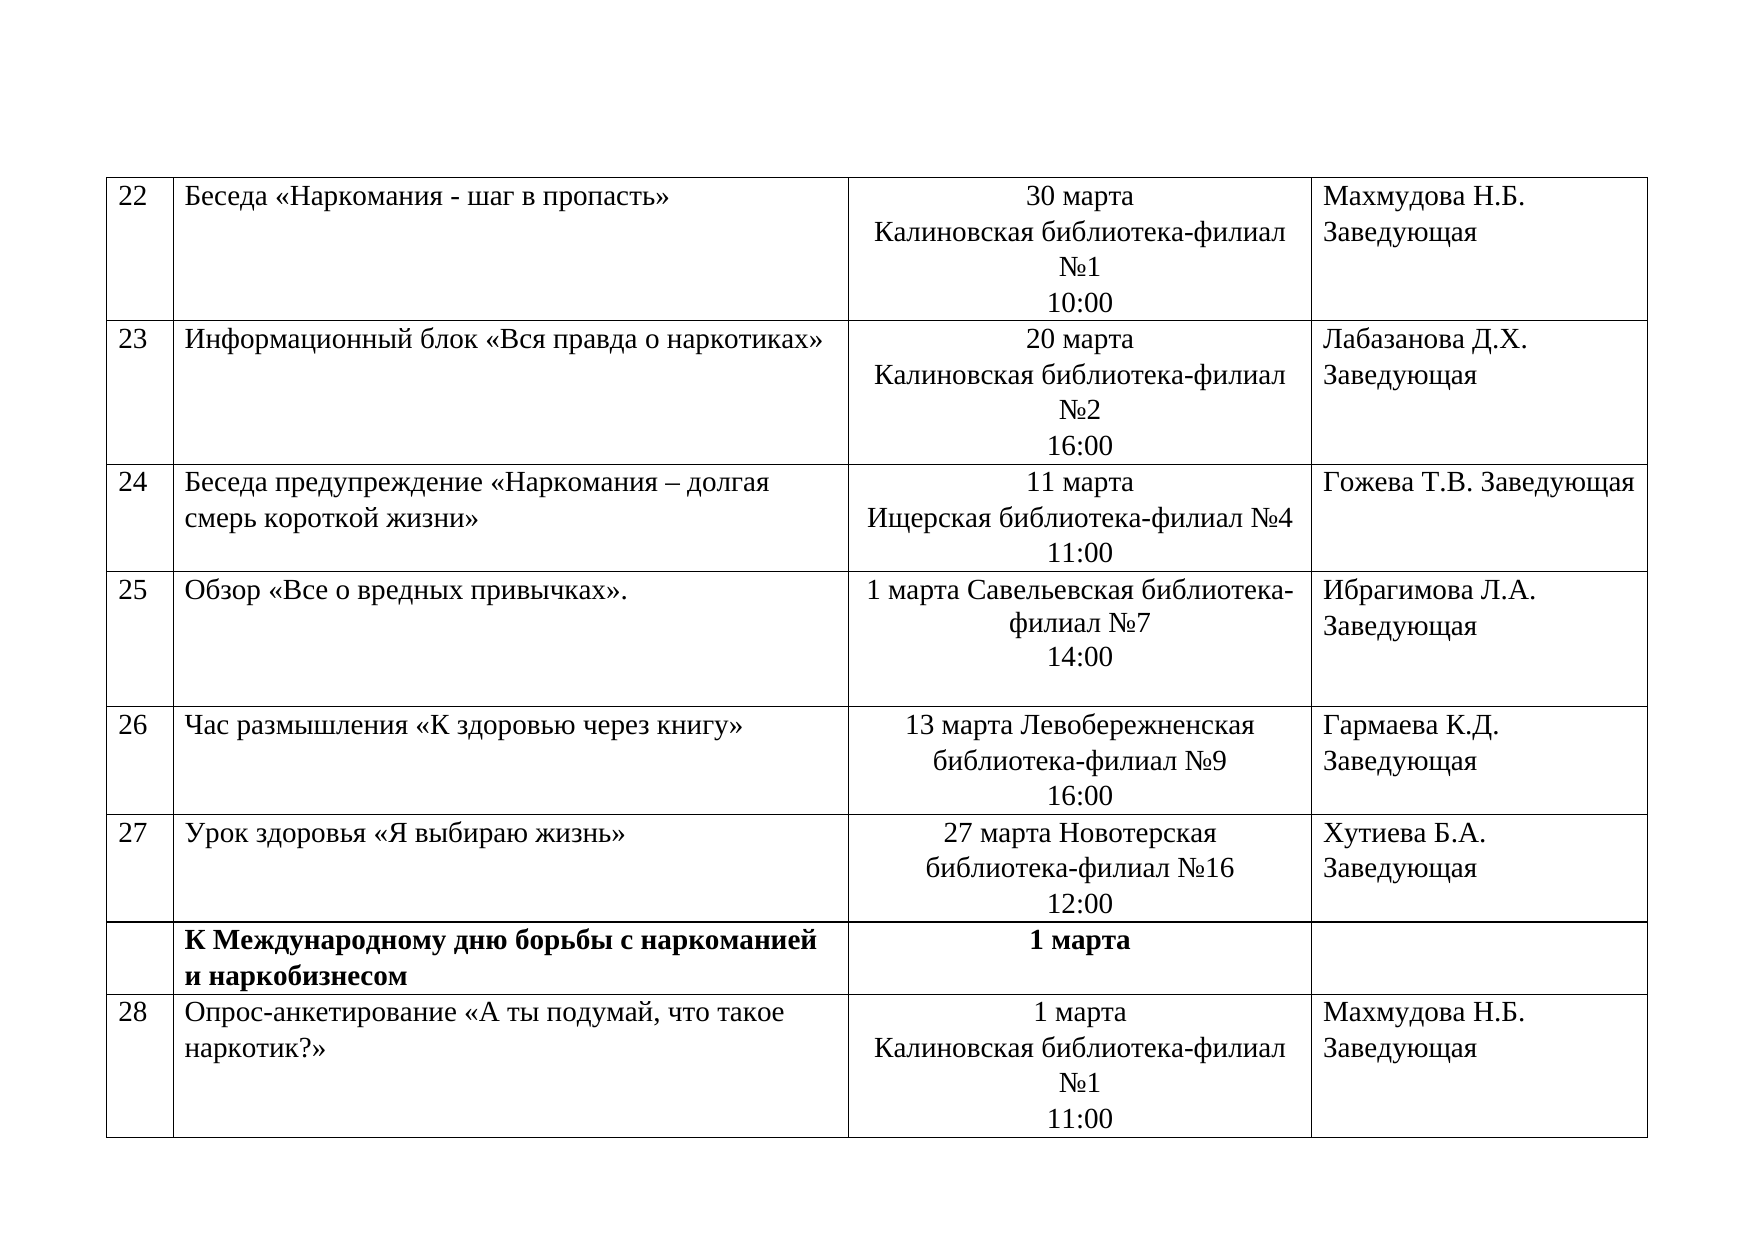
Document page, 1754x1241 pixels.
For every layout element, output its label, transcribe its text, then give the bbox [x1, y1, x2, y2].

table_cell Урок здоровья «Я выбираю жизнь» [174, 815, 848, 921]
table_cell К Международному дню борьбы с наркоманией и наркобизнесом [174, 923, 848, 993]
table_cell 13 марта Левобережненская библиотека-филиал №9 16:00 [849, 707, 1311, 814]
table_cell 23 [107, 321, 173, 463]
table_cell Информационный блок «Вся правда о наркотиках» [174, 321, 848, 463]
table_cell Беседа предупреждение «Наркомания – долгая смерь короткой жизни» [174, 465, 848, 571]
table_cell Гожева Т.В. Заведующая [1312, 465, 1647, 571]
table_cell Махмудова Н.Б. Заведующая [1312, 995, 1647, 1137]
table_cell 27 марта Новотерская библиотека-филиал №16 12:00 [849, 815, 1311, 921]
table_cell 1 марта Калиновская библиотека-филиал №1 11:00 [849, 995, 1311, 1137]
table_cell 24 [107, 465, 173, 571]
table_cell Гармаева К.Д. Заведующая [1312, 707, 1647, 814]
table_cell Лабазанова Д.Х. Заведующая [1312, 321, 1647, 463]
table_cell Беседа «Наркомания - шаг в пропасть» [174, 178, 848, 320]
table_cell [1312, 923, 1647, 993]
table_cell 27 [107, 815, 173, 921]
table_cell 20 марта Калиновская библиотека-филиал №2 16:00 [849, 321, 1311, 463]
table_cell Обзор «Все о вредных привычках». [174, 572, 848, 706]
table_cell 11 марта Ищерская библиотека-филиал №4 11:00 [849, 465, 1311, 571]
table_cell 1 марта [849, 923, 1311, 993]
table_cell Час размышления «К здоровью через книгу» [174, 707, 848, 814]
table_cell Опрос-анкетирование «А ты подумай, что такое наркотик?» [174, 995, 848, 1137]
table_cell 22 [107, 178, 173, 320]
table_cell Махмудова Н.Б. Заведующая [1312, 178, 1647, 320]
table_cell 25 [107, 572, 173, 706]
table_cell 26 [107, 707, 173, 814]
table_cell [107, 923, 173, 993]
table_cell 1 марта Савельевская библиотека-филиал №7 14:00 [849, 572, 1311, 706]
table_cell 28 [107, 995, 173, 1137]
table_cell Ибрагимова Л.А. Заведующая [1312, 572, 1647, 706]
table_cell 30 марта Калиновская библиотека-филиал №1 10:00 [849, 178, 1311, 320]
table_cell Хутиева Б.А. Заведующая [1312, 815, 1647, 921]
